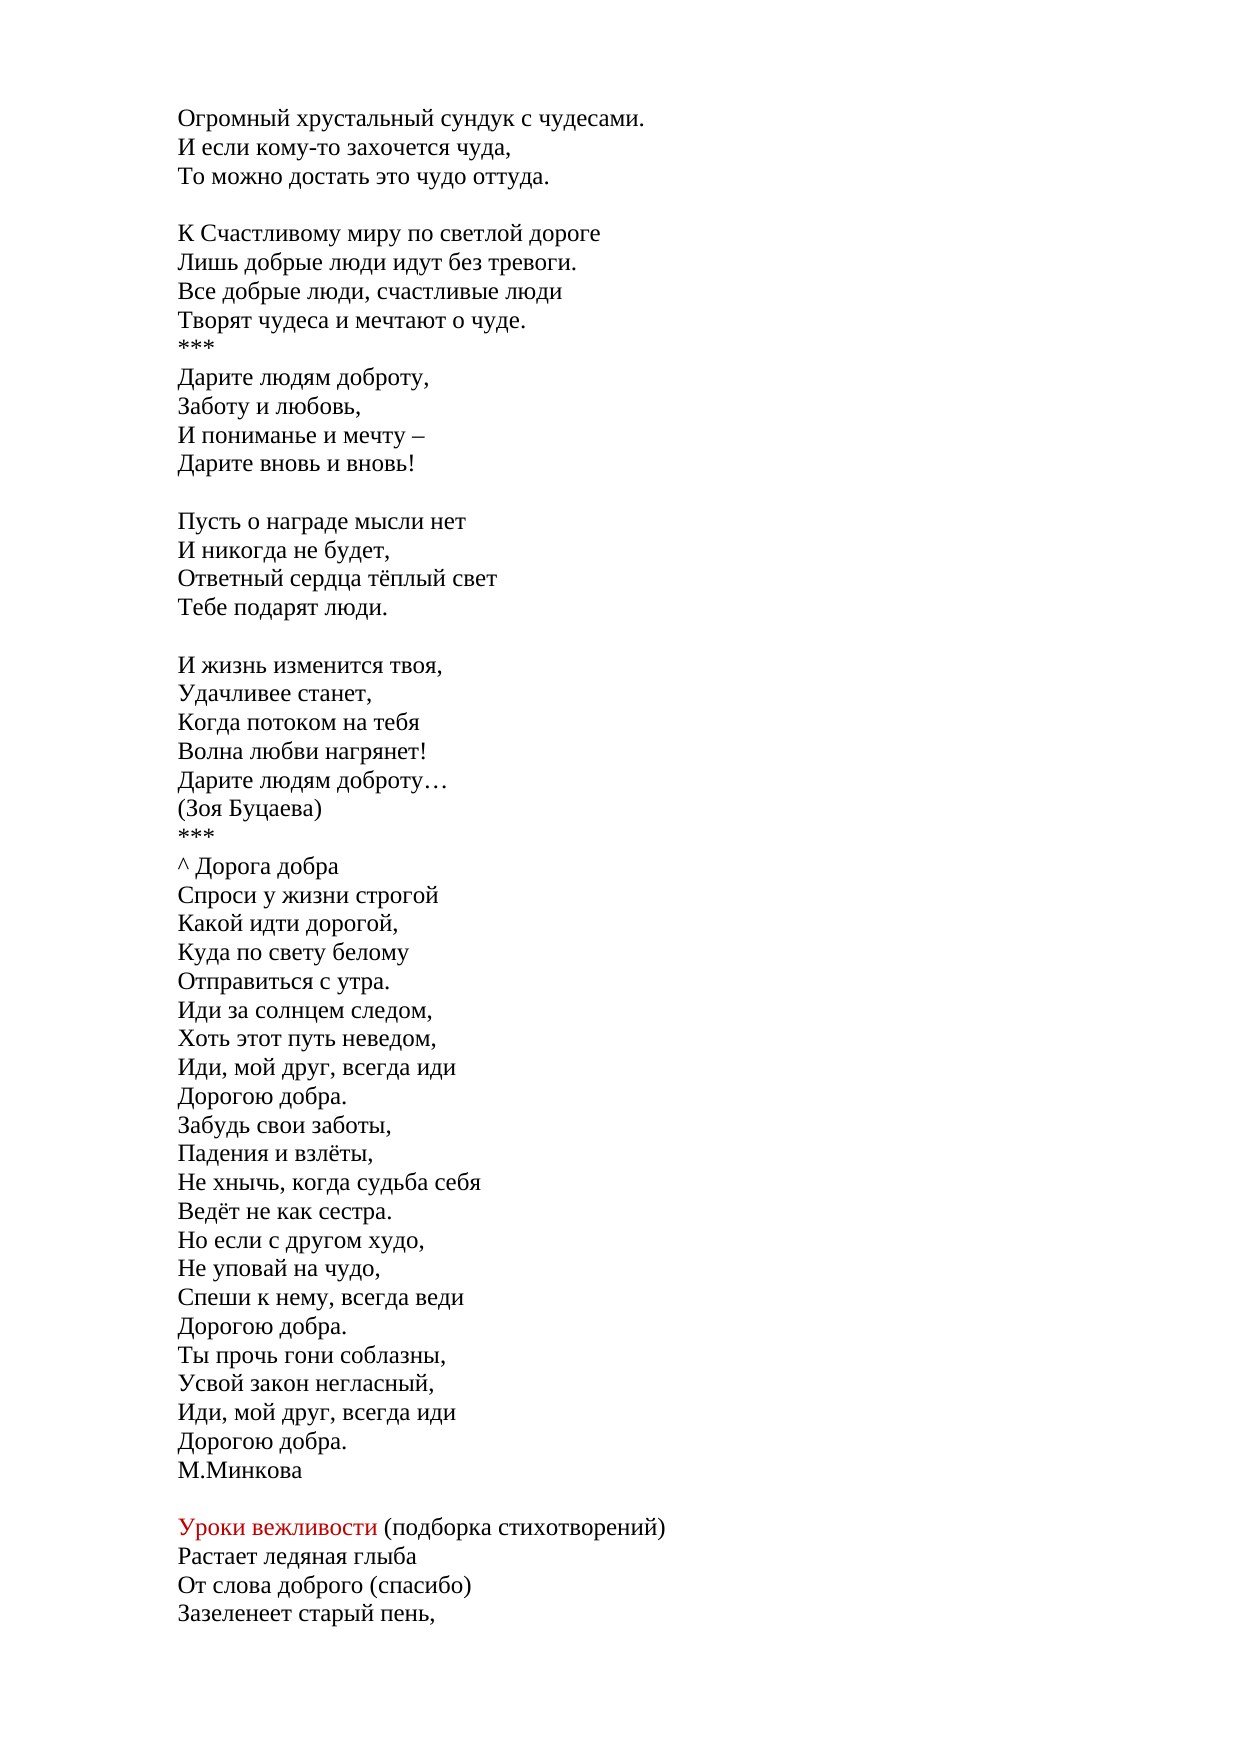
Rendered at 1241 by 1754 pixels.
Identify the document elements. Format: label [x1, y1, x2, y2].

text [177, 103, 1063, 1627]
